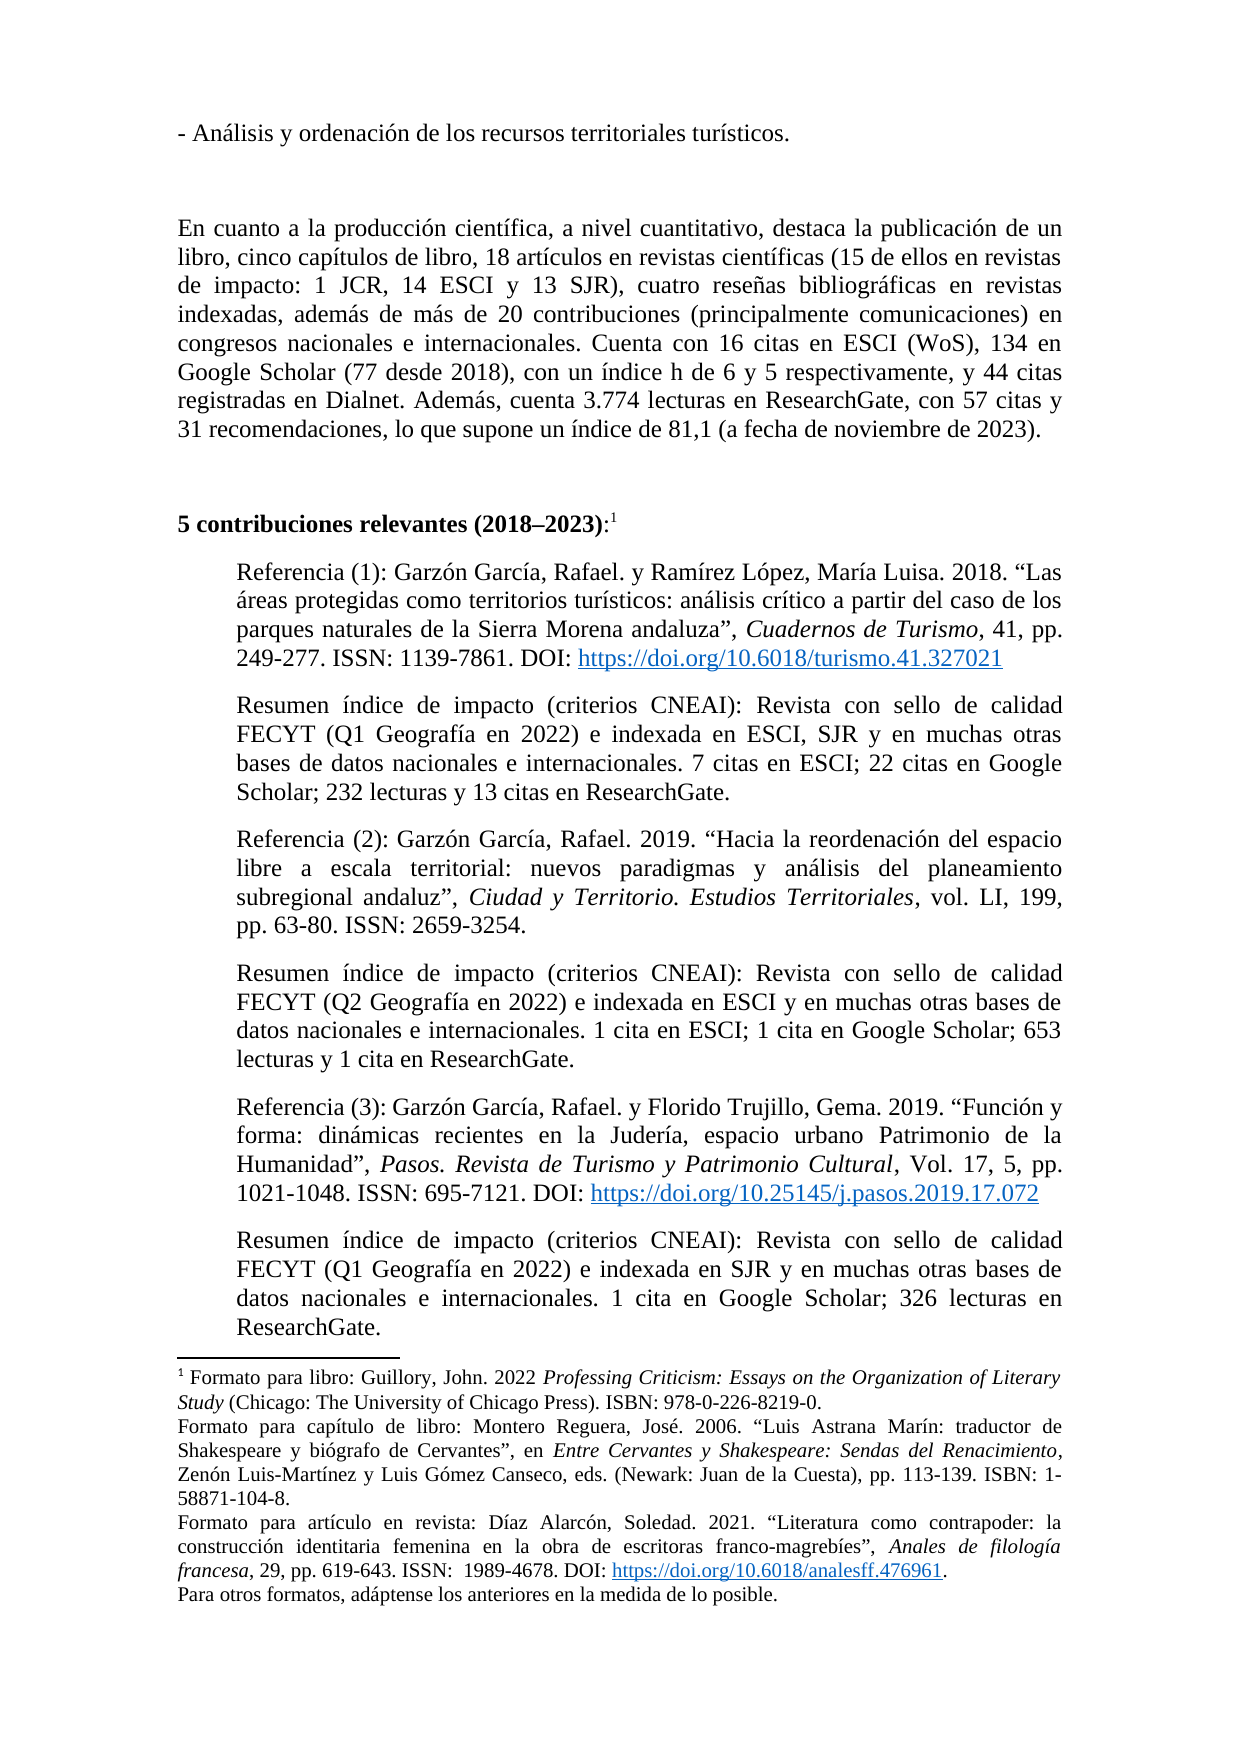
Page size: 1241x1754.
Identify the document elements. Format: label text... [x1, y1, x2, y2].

text Resumen índice de impacto (criterios CNEAI): Revista con sello de calidad FECYT (Q1 Geografía en 2022) e indexada en SJR y en muchas otras bases de datos nacionales e internacionales. 1 cita en Google Scholar; 326 lecturas en ResearchGate. [236, 1226, 1063, 1341]
text Resumen índice de impacto (criterios CNEAI): Revista con sello de calidad FECYT (Q2 Geografía en 2022) e indexada en ESCI y en muchas otras bases de datos nacionales e internacionales. 1 cita en ESCI; 1 cita en Google Scholar; 653 lecturas y 1 cita en ResearchGate. [236, 958, 1063, 1073]
text Referencia (1): Garzón García, Rafael. y Ramírez López, María Luisa. 2018. “Las áreas protegidas como territorios turísticos: análisis crítico a partir del caso de los parques naturales de la Sierra Morena andaluza”, Cuadernos de Turismo, 41, pp. 249-277. ISSN: 1139-7861. DOI: https://doi.org/10.6018/turismo.41.327021 [236, 557, 1063, 672]
text 5 contribuciones relevantes (2018–2023): [177, 509, 1063, 538]
text Resumen índice de impacto (criterios CNEAI): Revista con sello de calidad FECYT (Q1 Geografía en 2022) e indexada en ESCI, SJR y en muchas otras bases de datos nacionales e internacionales. 7 citas en ESCI; 22 citas en Google Scholar; 232 lecturas y 13 citas en ResearchGate. [236, 691, 1063, 806]
text Referencia (2): Garzón García, Rafael. 2019. “Hacia la reordenación del espacio libre a escala territorial: nuevos paradigmas y análisis del planeamiento subregional andaluz”, Ciudad y Territorio. Estudios Territoriales, vol. LI, 199, pp. 63-80. ISSN: 2659-3254. [236, 824, 1063, 939]
text - Análisis y ordenación de los recursos territoriales turísticos. [177, 118, 1063, 147]
text Referencia (3): Garzón García, Rafael. y Florido Trujillo, Gema. 2019. “Función y forma: dinámicas recientes en la Judería, espacio urbano Patrimonio de la Humanidad”, Pasos. Revista de Turismo y Patrimonio Cultural, Vol. 17, 5, pp. 1021-1048. ISSN: 695-7121. DOI: https://doi.org/10.25145/j.pasos.2019.17.072 [236, 1092, 1063, 1207]
text En cuanto a la producción científica, a nivel cuantitativo, destaca la publicación de un libro, cinco capítulos de libro, 18 artículos en revistas científicas (15 de ellos en revistas de impacto: 1 JCR, 14 ESCI y 13 SJR), cuatro reseñas bibliográficas en revistas indexadas, además de más de 20 contribuciones (principalmente comunicaciones) en congresos nacionales e internacionales. Cuenta con 16 citas en ESCI (WoS), 134 en Google Scholar (77 desde 2018), con un índice h de 6 y 5 respectivamente, y 44 citas registradas en Dialnet. Además, cuenta 3.774 lecturas en ResearchGate, con 57 citas y 31 recomendaciones, lo que supone un índice de 81,1 (a fecha de noviembre de 2023). [177, 213, 1063, 443]
